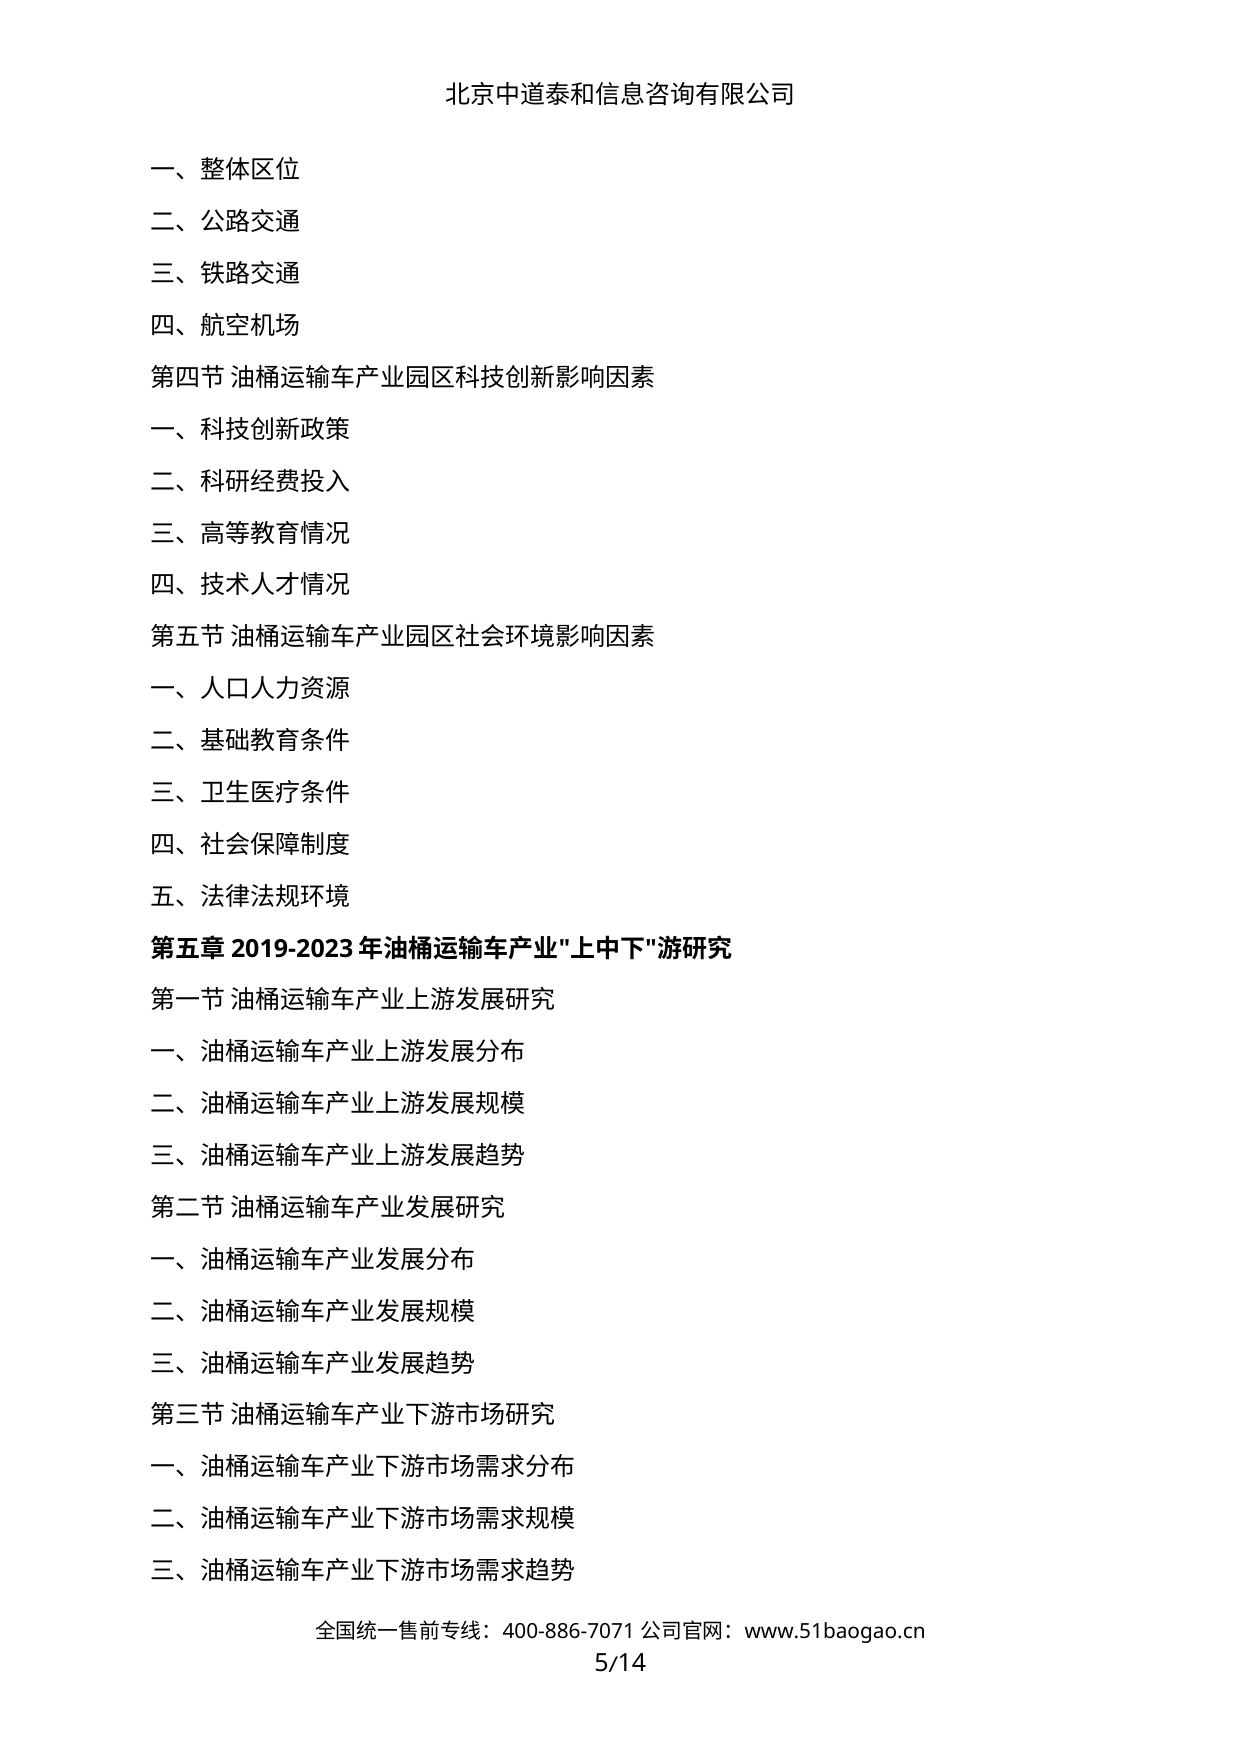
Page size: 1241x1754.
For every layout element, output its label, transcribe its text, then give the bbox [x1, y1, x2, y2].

text 三、卫生医疗条件 [150, 772, 1090, 809]
text 二、公路交通 [150, 202, 1090, 238]
text 二、油桶运输车产业发展规模 [150, 1291, 1090, 1327]
text 一、油桶运输车产业发展分布 [150, 1239, 1090, 1276]
text 一、人口人力资源 [150, 669, 1090, 705]
text 四、技术人才情况 [150, 565, 1090, 601]
text 二、科研经费投入 [150, 461, 1090, 497]
text 第三节 油桶运输车产业下游市场研究 [150, 1395, 1090, 1431]
text 第五章 2019-2023年油桶运输车产业"上中下"游研究 [150, 928, 1090, 964]
text 三、高等教育情况 [150, 513, 1090, 549]
text 第二节 油桶运输车产业发展研究 [150, 1187, 1090, 1224]
text 三、油桶运输车产业发展趋势 [150, 1343, 1090, 1379]
text 第五节 油桶运输车产业园区社会环境影响因素 [150, 617, 1090, 653]
text 二、油桶运输车产业上游发展规模 [150, 1084, 1090, 1120]
text 一、油桶运输车产业上游发展分布 [150, 1032, 1090, 1068]
text 二、油桶运输车产业下游市场需求规模 [150, 1499, 1090, 1535]
text 三、油桶运输车产业上游发展趋势 [150, 1136, 1090, 1172]
text 一、科技创新政策 [150, 409, 1090, 446]
text 二、基础教育条件 [150, 721, 1090, 757]
text 四、航空机场 [150, 306, 1090, 342]
text 第四节 油桶运输车产业园区科技创新影响因素 [150, 357, 1090, 394]
text 一、油桶运输车产业下游市场需求分布 [150, 1447, 1090, 1483]
text 一、整体区位 [150, 150, 1090, 186]
text 第一节 油桶运输车产业上游发展研究 [150, 980, 1090, 1016]
text 四、社会保障制度 [150, 824, 1090, 861]
text 三、油桶运输车产业下游市场需求趋势 [150, 1551, 1090, 1587]
text 五、法律法规环境 [150, 876, 1090, 912]
text 三、铁路交通 [150, 254, 1090, 290]
